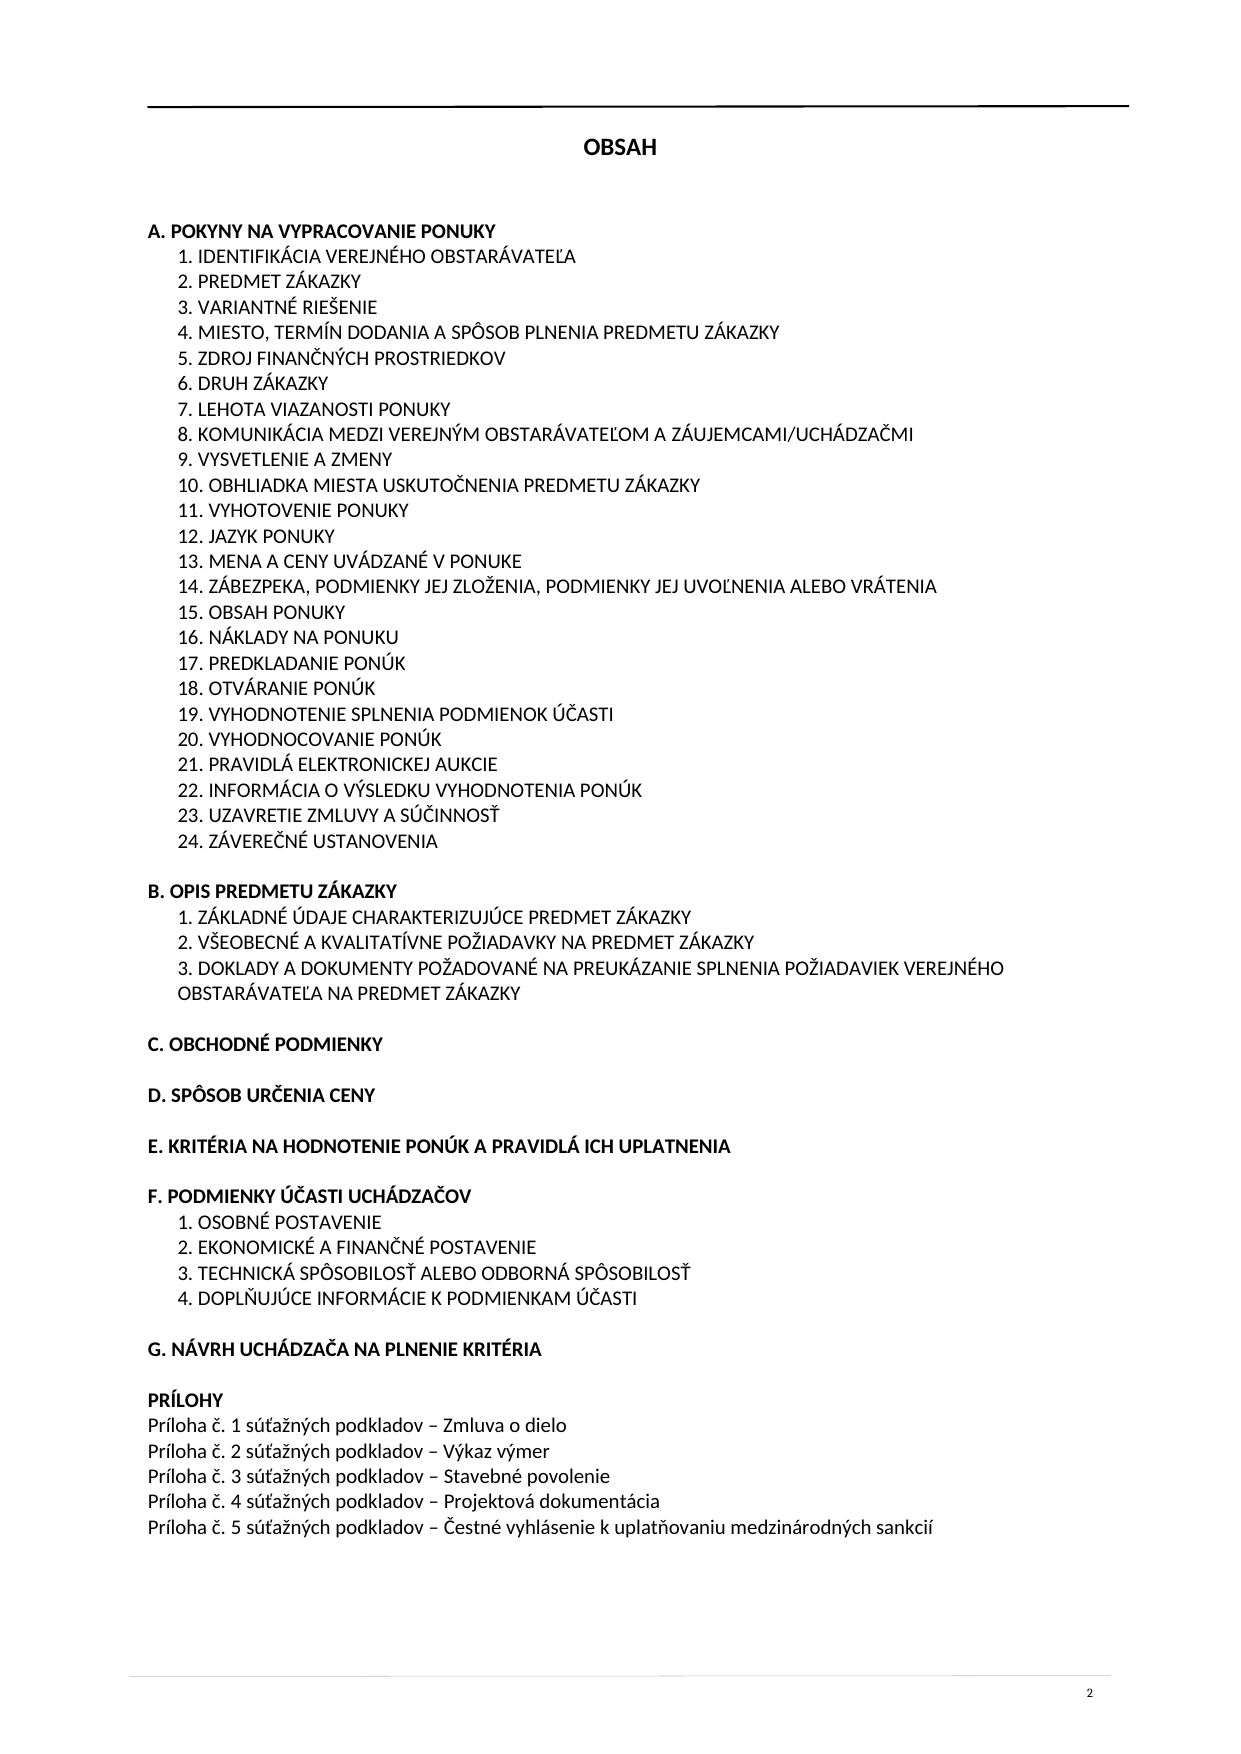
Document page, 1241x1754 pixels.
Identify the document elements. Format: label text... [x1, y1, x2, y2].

text 22. INFORMÁCIA O VÝSLEDKU VYHODNOTENIA PONÚK [177, 777, 1092, 802]
text A. POKYNY NA VYPRACOVANIE PONUKY [148, 218, 1092, 243]
text 15. OBSAH PONUKY [177, 599, 1092, 624]
text 10. OBHLIADKA MIESTA USKUTOČNENIA PREDMETU ZÁKAZKY [177, 472, 1092, 497]
text 20. VYHODNOCOVANIE PONÚK [177, 726, 1092, 752]
text C. OBCHODNÉ PODMIENKY [148, 1031, 1092, 1057]
text Príloha č. 1 súťažných podkladov – Zmluva o dielo [148, 1412, 1092, 1438]
text 8. KOMUNIKÁCIA MEDZI VEREJNÝM OBSTARÁVATEĽOM A ZÁUJEMCAMI/UCHÁDZAČMI [177, 421, 1092, 447]
text G. NÁVRH UCHÁDZAČA NA PLNENIE KRITÉRIA [148, 1336, 1092, 1362]
text 5. ZDROJ FINANČNÝCH PROSTRIEDKOV [177, 345, 1092, 370]
text 6. DRUH ZÁKAZKY [177, 370, 1092, 396]
text 11. VYHOTOVENIE PONUKY [177, 497, 1092, 523]
text 7. LEHOTA VIAZANOSTI PONUKY [177, 396, 1092, 421]
text 14. ZÁBEZPEKA, podmienky jej zloženia, podmienky jej uvoľnenia alebo vrátenia [177, 574, 1092, 599]
text 12. JAZYK PONUKY [177, 523, 1092, 548]
text 2. PREDMET ZÁKAZKY [177, 269, 1092, 294]
text 18. OTVÁRANIE PONÚK [177, 675, 1092, 701]
text 24. ZÁVEREČNÉ USTANOVENIA [177, 828, 1092, 853]
text 13. MENA A CENY UVÁDZANÉ V PONUKE [177, 548, 1092, 574]
text 3. DOKLADY A DOKUMENTY POŽADOVANÉ NA PREUKÁZANIE SPLNENIA POŽIADAVIEK VEREJNÉHO OBSTARÁVATEĽA NA PREDMET ZÁKAZKY [177, 955, 1092, 1006]
text D. SPÔSOB URČENIA CENY [148, 1082, 1092, 1107]
text 23. UZAVRETIE ZMLUVY A SÚČINNOSŤ [177, 802, 1092, 828]
text B. OPIS PREDMETU ZÁKAZKY [148, 879, 1092, 904]
text 3. VARIANTNÉ RIEŠENIE [177, 294, 1092, 319]
text OBSAH [148, 131, 1092, 162]
text 1. IDENTIFIKÁCIA VEREJNÉHO OBSTARÁVATEĽA [177, 243, 1092, 269]
text 4. MIESTO, TERMÍN DODANIA A SPÔSOB PLNENIA PREDMETU ZÁKAZKY [177, 319, 1092, 345]
text Príloha č. 2 súťažných podkladov – Výkaz výmer [148, 1438, 1092, 1463]
text Príloha č. 3 súťažných podkladov – Stavebné povolenie [148, 1463, 1092, 1489]
text 4. DOPLŇUJÚCE INFORMÁCIE K PODMIENKAM ÚČASTI [177, 1285, 1092, 1311]
text 3. TECHNICKÁ SPÔSOBILOSŤ ALEBO ODBORNÁ SPÔSOBILOSŤ [177, 1260, 1092, 1285]
text 19. VYHODNOTENIE SPLNENIA PODMIENOK ÚČASTI [177, 701, 1092, 726]
text 2. VŠEOBECNÉ A KVALITATÍVNE POŽIADAVKY NA PREDMET ZÁKAZKY [177, 929, 1092, 955]
text 16. NÁKLADY NA PONUKU [177, 624, 1092, 650]
text E. KRITÉRIA NA HODNOTENIE PONÚK A PRAVIDLÁ ICH UPLATNENIA [148, 1133, 1092, 1158]
text Príloha č. 5 súťažných podkladov – Čestné vyhlásenie k uplatňovaniu medzinárodných sankcií [148, 1514, 1092, 1539]
text F. PODMIENKY ÚČASTI UCHÁDZAČOV [148, 1184, 1092, 1209]
text Príloha č. 4 súťažných podkladov – Projektová dokumentácia [148, 1489, 1092, 1514]
text PRÍLOHY [148, 1387, 1092, 1412]
text 1. OSOBNÉ POSTAVENIE [177, 1209, 1092, 1234]
text 1. ZÁKLADNÉ ÚDAJE CHARAKTERIZUJÚCE PREDMET ZÁKAZKY [177, 904, 1092, 929]
text 17. PREDKLADANIE PONÚK [177, 650, 1092, 675]
text 21. PRAVIDLÁ ELEKTRONICKEJ AUKCIE [177, 752, 1092, 777]
text 9. VYSVETLENIE A ZMENY [177, 447, 1092, 472]
text 2. EKONOMICKÉ A FINANČNÉ POSTAVENIE [177, 1234, 1092, 1260]
